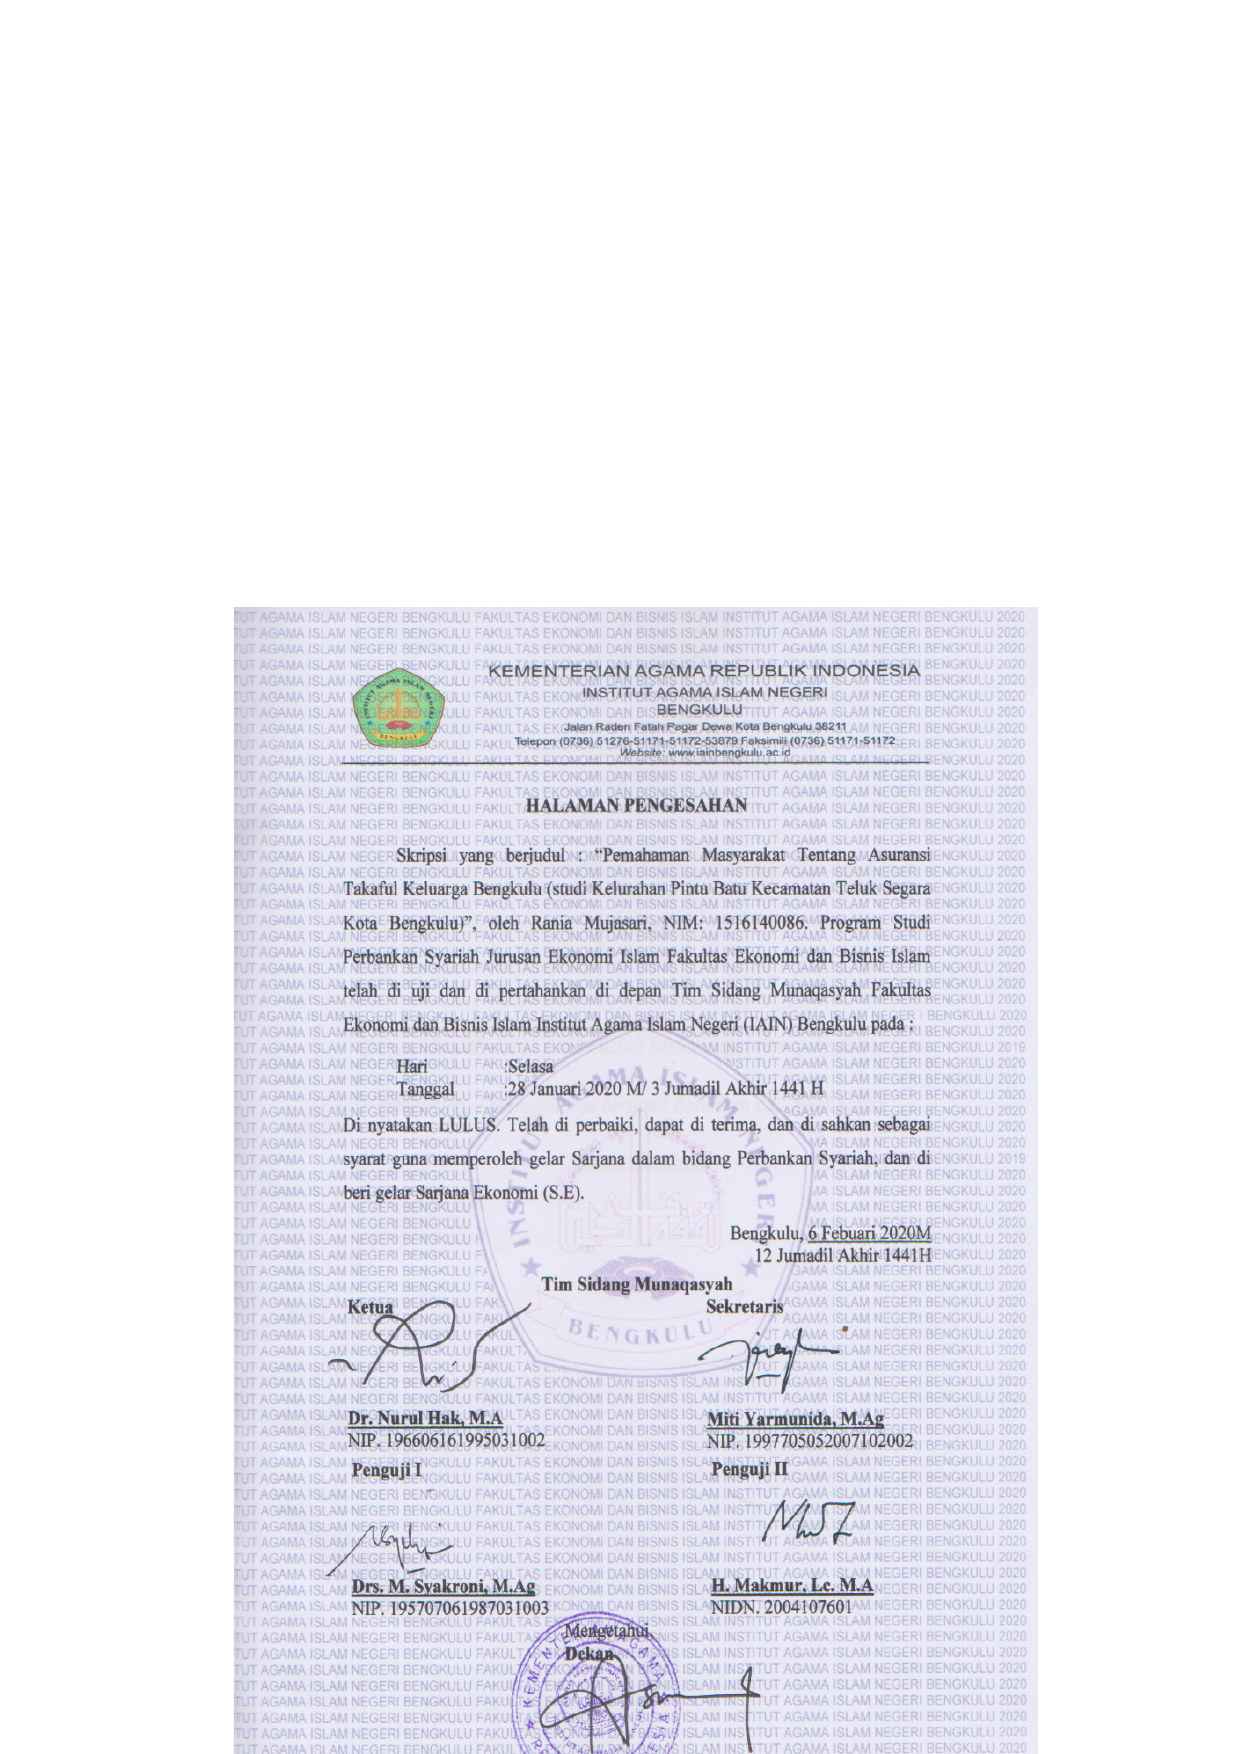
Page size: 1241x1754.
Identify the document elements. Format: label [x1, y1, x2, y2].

picture [233, 607, 1038, 1754]
